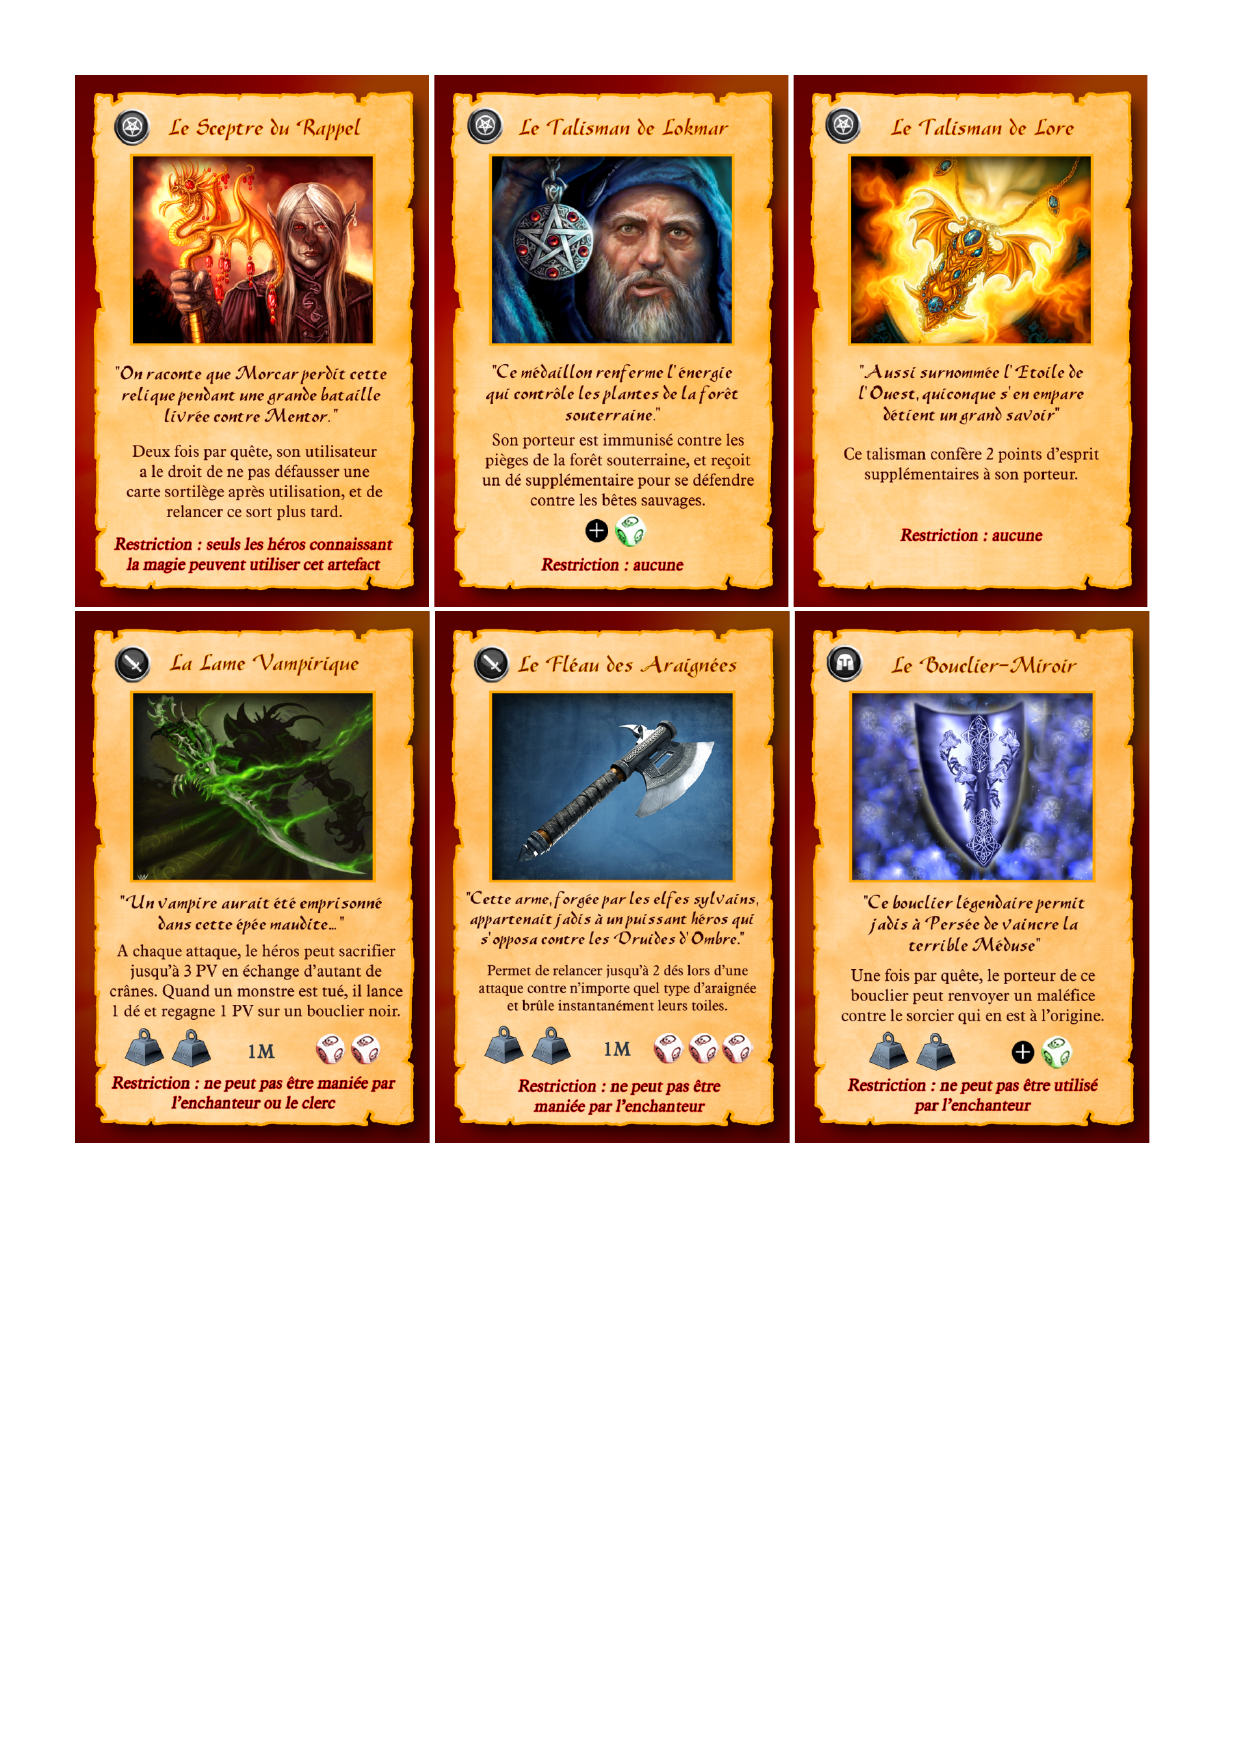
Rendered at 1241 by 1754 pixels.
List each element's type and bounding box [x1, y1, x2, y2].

picture [793, 75, 1148, 607]
picture [794, 611, 1150, 1143]
picture [434, 75, 789, 607]
picture [435, 611, 790, 1143]
picture [75, 75, 429, 607]
picture [75, 611, 430, 1143]
